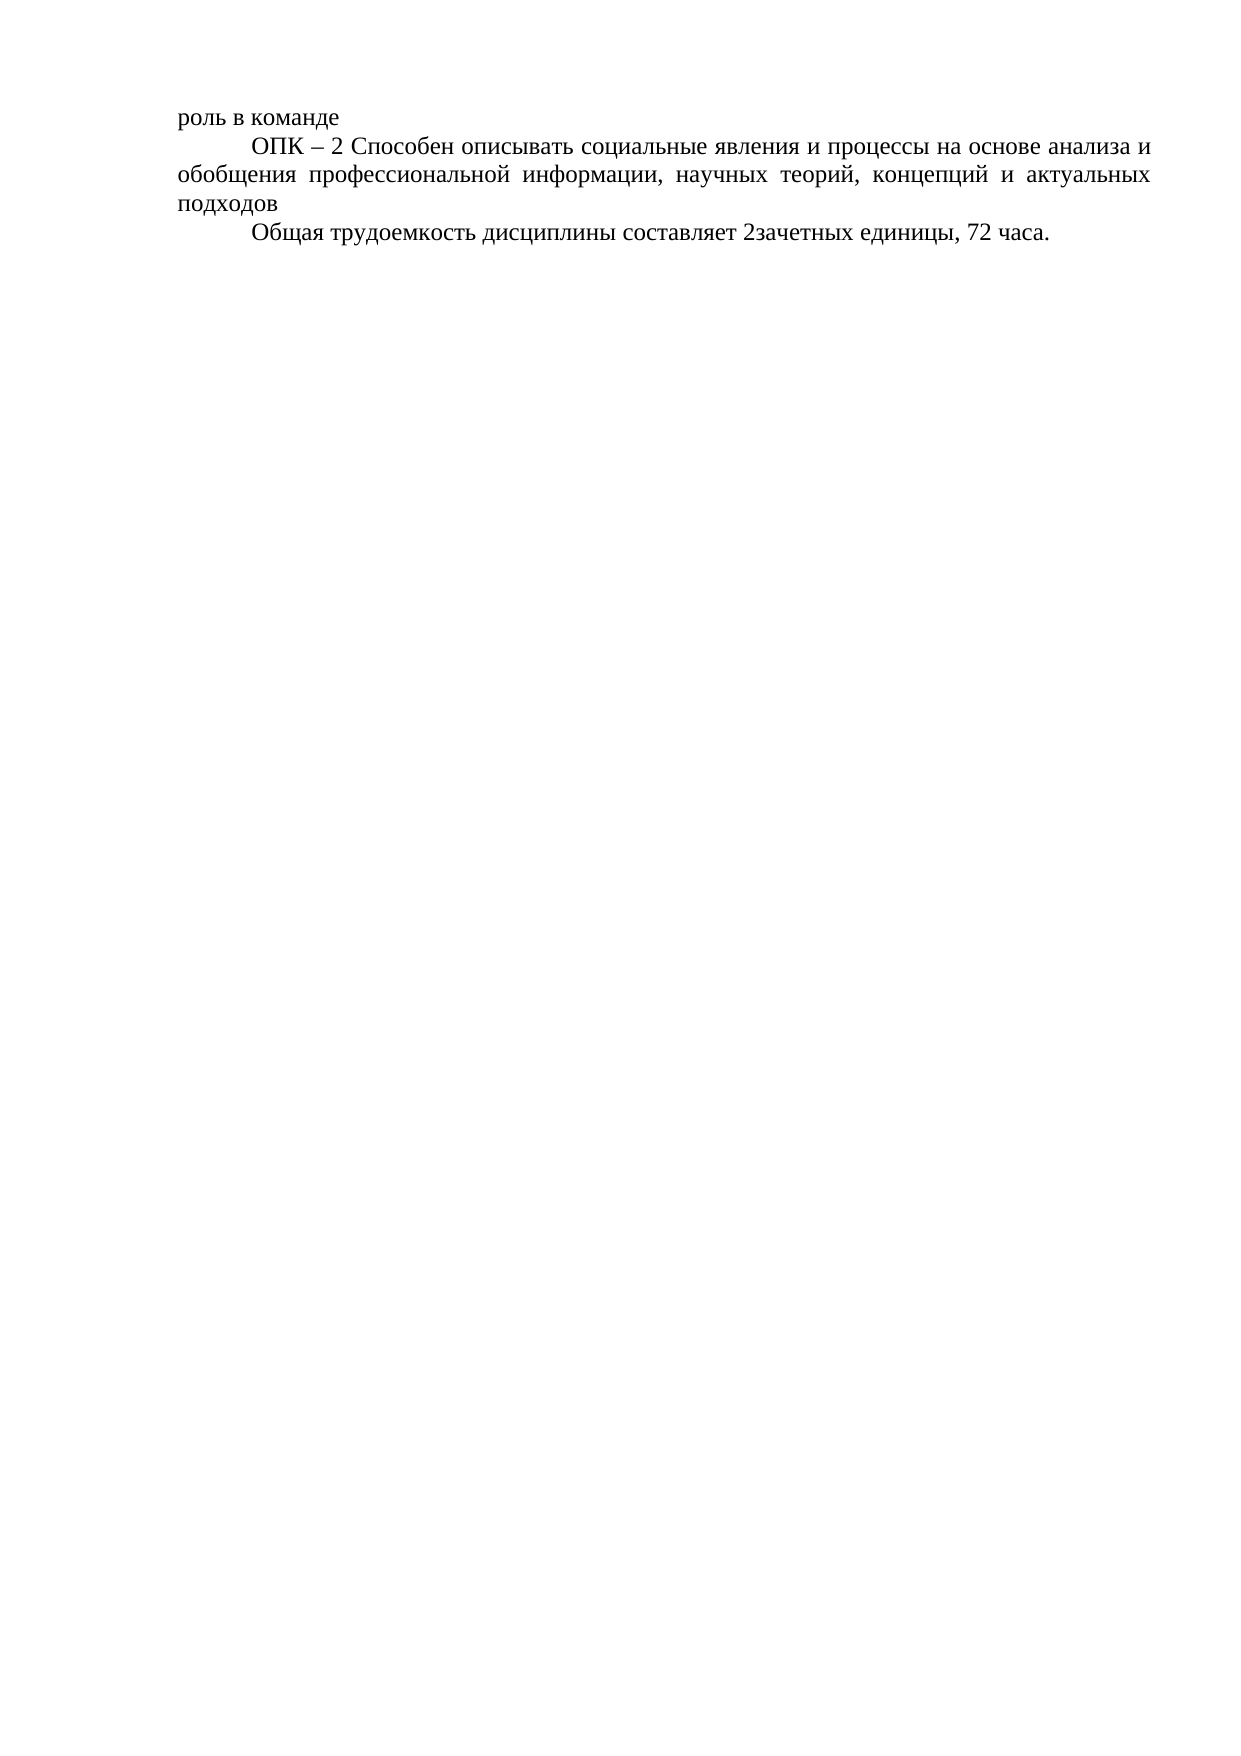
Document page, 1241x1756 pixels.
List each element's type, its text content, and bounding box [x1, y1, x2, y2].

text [177, 102, 1152, 131]
text Общая трудоемкость дисциплины составляет 2зачетных единицы, 72 часа. [251, 217, 1223, 246]
